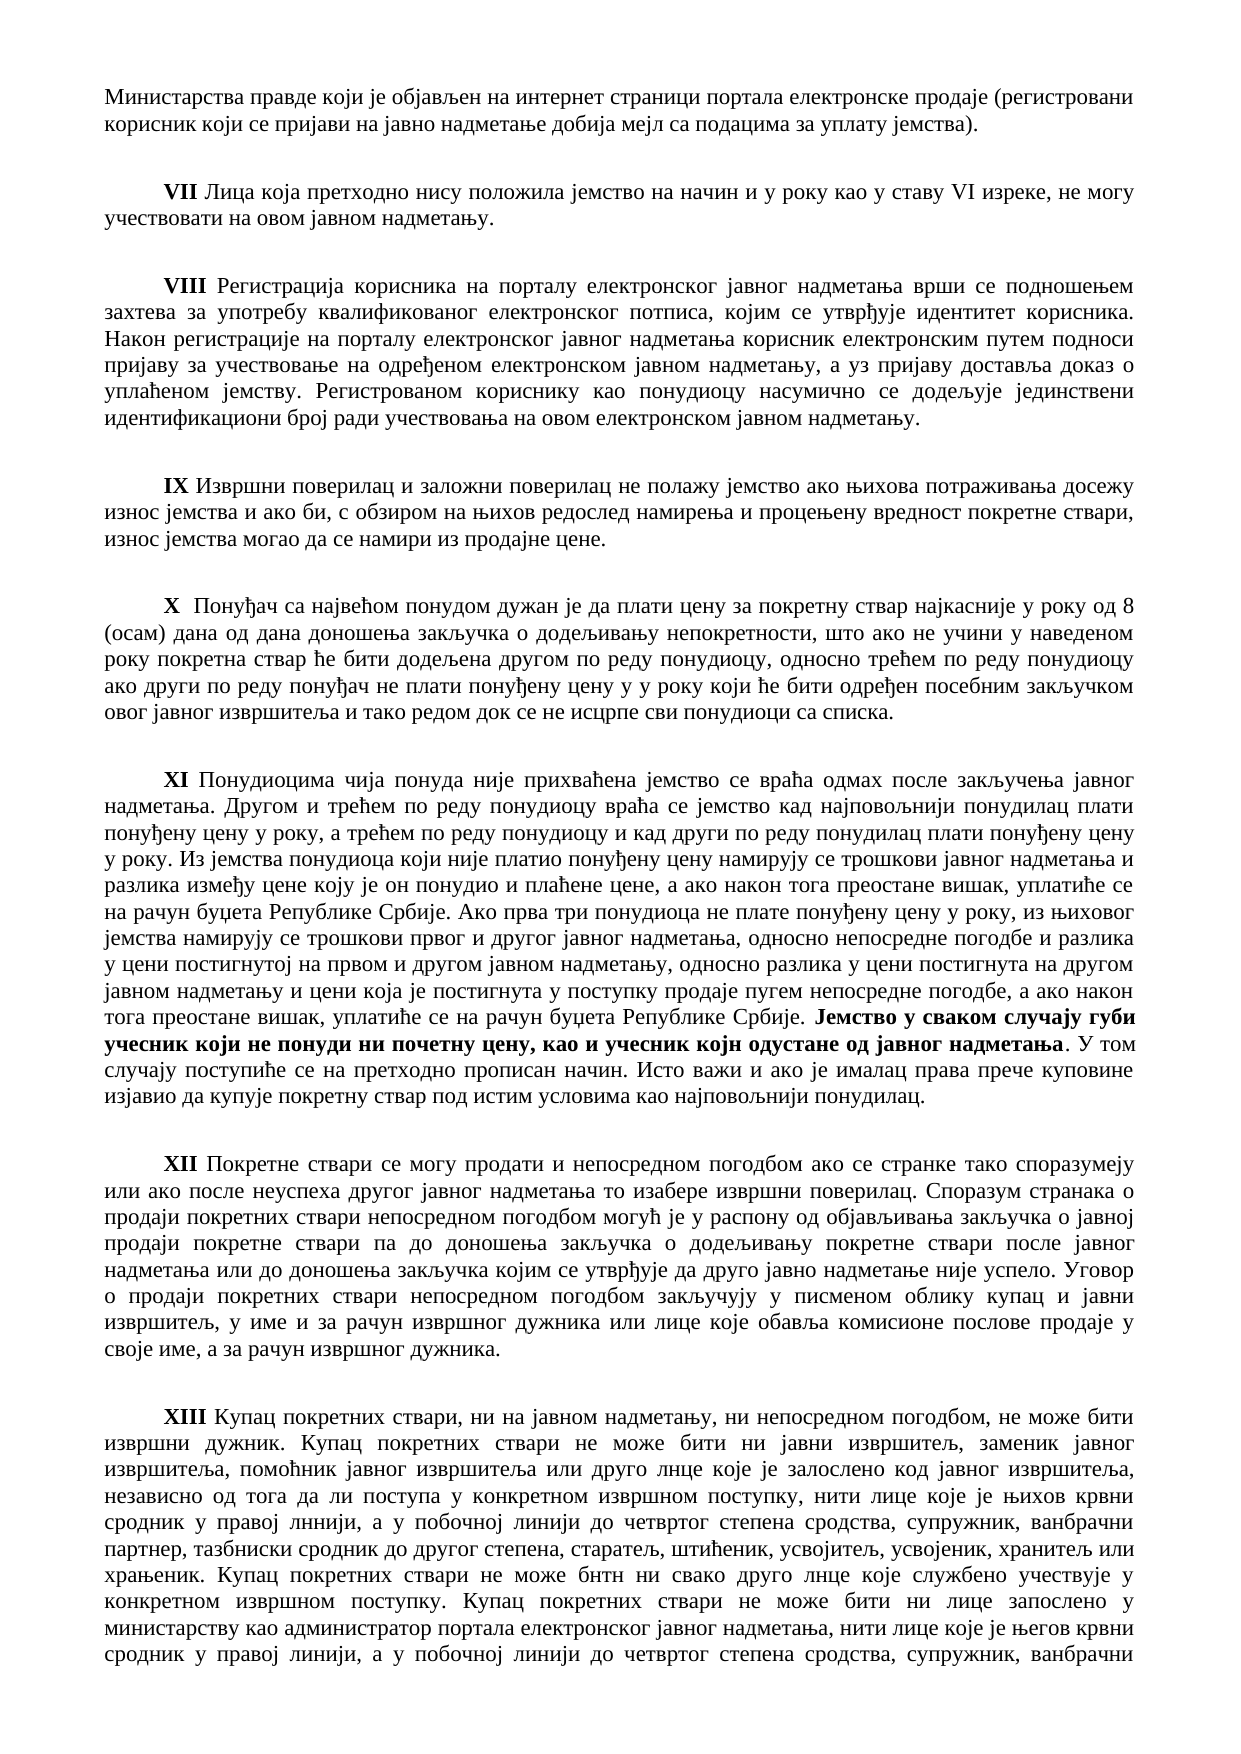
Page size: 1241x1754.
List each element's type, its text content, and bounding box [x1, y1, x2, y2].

text XI Понудиоцима чија понуда није прихваћена јемство се вpaћa одмах после закључења јавног надметања. Другом и трећем по реду понудиоцу вpaћa се јемство кад најповољнији понудилац плати понуђену цену у року, а трећем по реду понудиоцу и кад други по реду понудилац плати понуђену цену у року. Из јемства понудиоца који није платио понуђену цену намирују се трошкови јавног надметања и разлика између цене коју је он понудио и плаћене цене, а ако након тога преостане вишак, уплатиће се на рачун буџета Републике Србије. Ако прва три понудиоца не плате понуђену цену у року, из њиховог јемства намирују се трошкови првог и другог јавног надметања, односно непосредне погодбе и разлика у цени постигнутој на првом и другом јавном надметању, односно разлика у цени постигнута на другом јавном надметању и цени која је постигнута у поступку продаје пугем непосредне погодбе, а ако након тога преостане вишак, уплатиће се на рачун буџета Републике Србије. Јемство у сваком случају губи учесник који не понуди ни почетну цену, као и учесник којн одустане од јавног надметања. У том случају поступиће се на претходно прописан начин. Исто важи и ако је ималац права прече куповине изјавио да купује покретну ствар под истим условима као најповољнији понудилац. [104, 766, 1136, 1109]
text XII Покретне ствари се могу продати и непосредном погодбом ако се странке тако споразумеју или ако после неуспеха другог јавног надметања то изабере извршни поверилац. Споразум странака о продаји покретних ствари непосредном погодбом могућ је у распону од објављивања закључка о јавној продаји покретне ствари па до доношења закључка о додељивању покретне ствари после јавног надметања или до доношења закључка којим се утврђује да друго јавно надметање није успело. Уговор о продаји покретних ствари непосредном погодбом закључују у писменом облику купац и јавни извршитељ, у име и за рачун извршног дужника или лице које обавља комисионе послове продаје у своје име, а за рачун извршног дужника. [104, 1150, 1136, 1361]
text VIII Регистрација корисника на порталу електронског јавног надметања врши се подношењем захтева за употребу квалификованог електронског потписа, којим се утврђује идентитет корисника. Након регистрације на порталу електронског јавног надметања корисник електронским путем подноси пријаву за учествовање на одређеном електронском јавном надметању, а уз пријаву доставља доказ о уплаћеном јемству. Регистрованом кориснику као понудиоцу насумично се додељује јединствени идентификациони број ради учествовања на овом електронском јавном надметању. [104, 272, 1136, 430]
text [104, 1403, 1136, 1666]
text IX Извршни поверилац и заложни поверилац не полажу јемство ако њихова потраживања досежу износ јемства и ако би, с обзиром на њихов редослед намирења и процењену вредност покретне ствари, износ јемства могао да се намири из продајне цене. [104, 472, 1136, 551]
text VII Лица која претходно нису положила јемство на начин и у року као у ставу VI изреке, не могу учествовати на овом јавном надметању. [104, 178, 1136, 230]
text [104, 83, 1136, 136]
text X Понуђач са највећом понудом дужан је да плати цену за покретну ствар најкасније у року од 8 (осам) дана од дана доношења закључка о додељивању непокретности, што ако не учини у наведеном року покретна ствар ће бити додељена другом по реду понудиоцу, односно трећем по реду понудиоцу ако други по реду понуђач не плати понуђену цену у у року који ће бити одређен посебним закључком овог јавног извршитеља и тако редом док се не исцрпе сви понудиоци са списка. [104, 593, 1136, 724]
